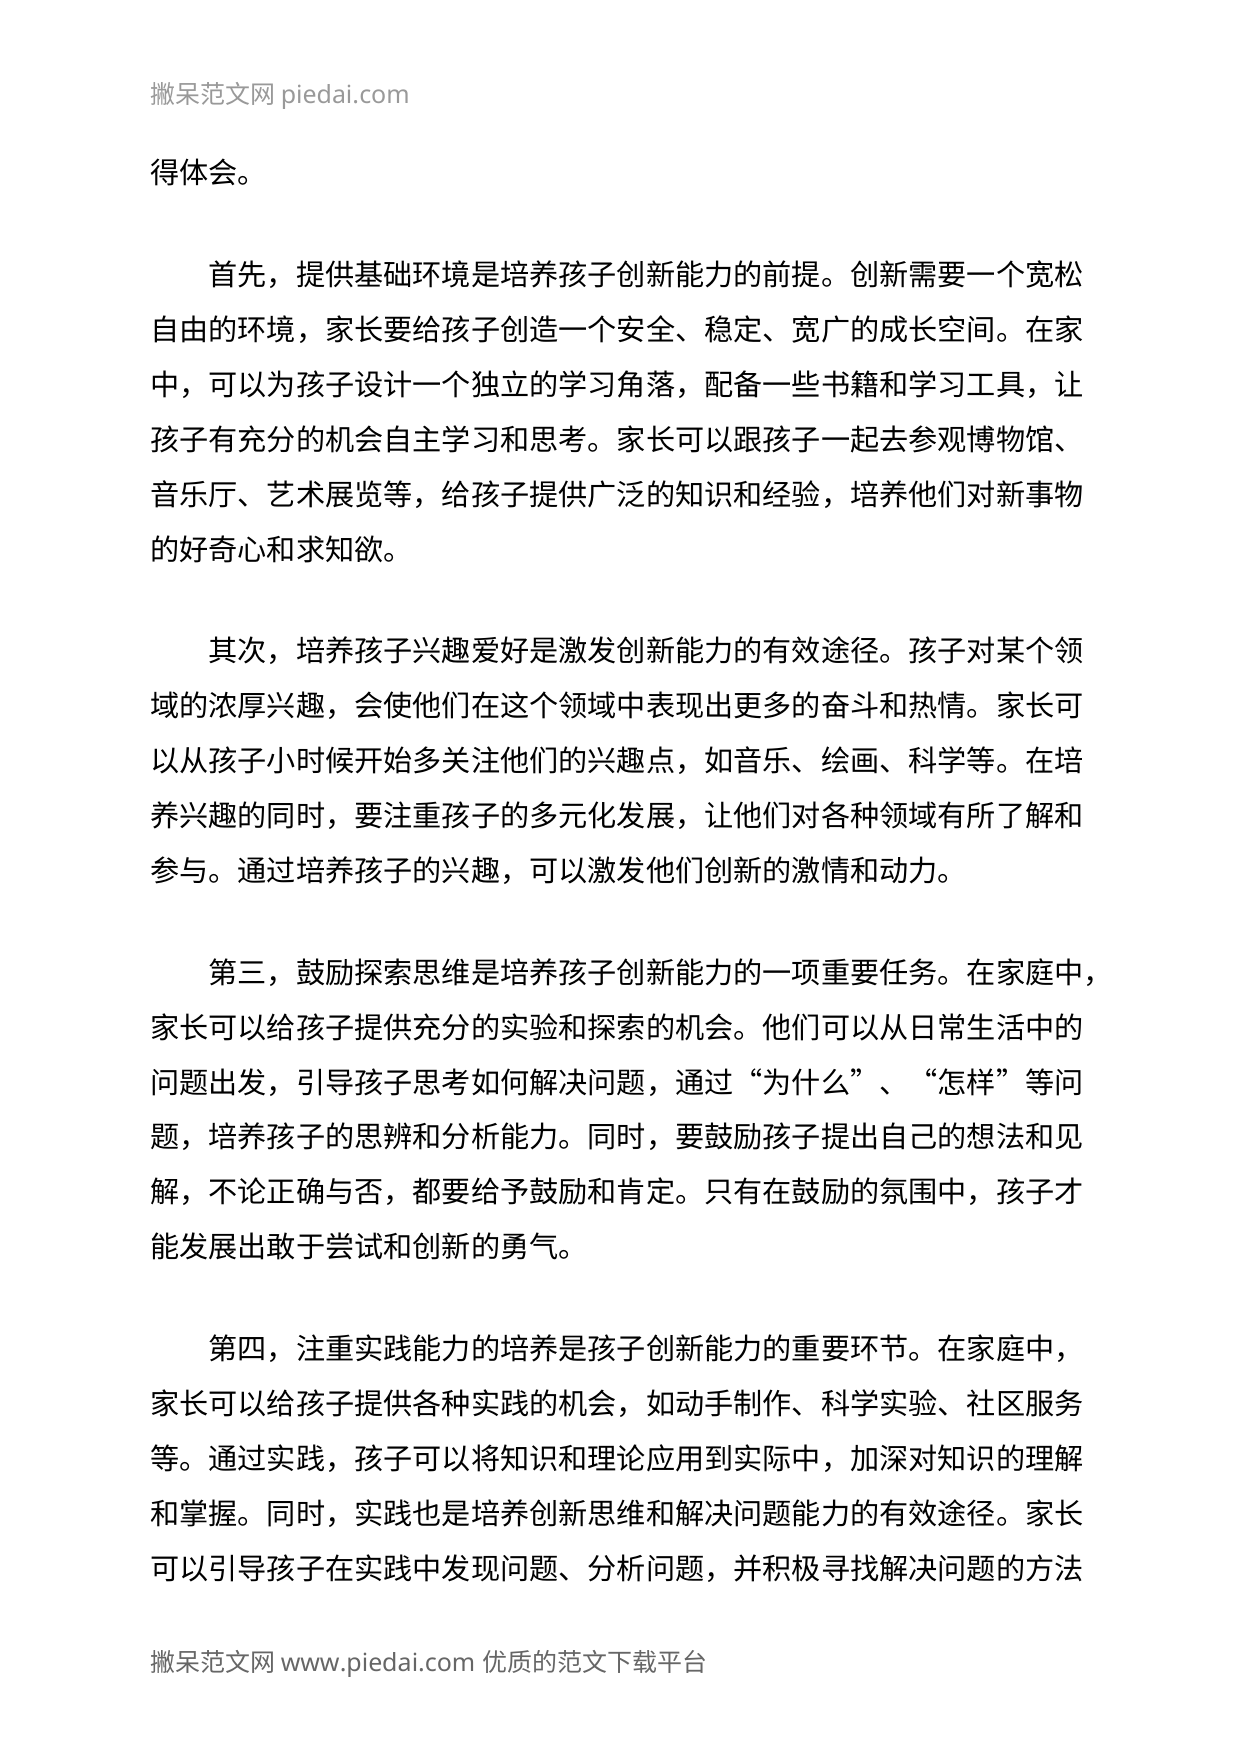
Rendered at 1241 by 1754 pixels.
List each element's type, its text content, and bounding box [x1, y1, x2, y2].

text 第三，鼓励探索思维是培养孩子创新能力的一项重要任务。在家庭中，家长可以给孩子提供充分的实验和探索的机会。他们可以从日常生活中的问题出发，引导孩子思考如何解决问题，通过“为什么”、“怎样”等问题，培养孩子的思辨和分析能力。同时，要鼓励孩子提出自己的想法和见解，不论正确与否，都要给予鼓励和肯定。只有在鼓励的氛围中，孩子才能发展出敢于尝试和创新的勇气。 [150, 949, 1090, 1266]
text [150, 1326, 1090, 1587]
text 首先，提供基础环境是培养孩子创新能力的前提。创新需要一个宽松自由的环境，家长要给孩子创造一个安全、稳定、宽广的成长空间。在家中，可以为孩子设计一个独立的学习角落，配备一些书籍和学习工具，让孩子有充分的机会自主学习和思考。家长可以跟孩子一起去参观博物馆、音乐厅、艺术展览等，给孩子提供广泛的知识和经验，培养他们对新事物的好奇心和求知欲。 [150, 252, 1090, 568]
text 其次，培养孩子兴趣爱好是激发创新能力的有效途径。孩子对某个领域的浓厚兴趣，会使他们在这个领域中表现出更多的奋斗和热情。家长可以从孩子小时候开始多关注他们的兴趣点，如音乐、绘画、科学等。在培养兴趣的同时，要注重孩子的多元化发展，让他们对各种领域有所了解和参与。通过培养孩子的兴趣，可以激发他们创新的激情和动力。 [150, 628, 1090, 890]
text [150, 150, 1090, 192]
